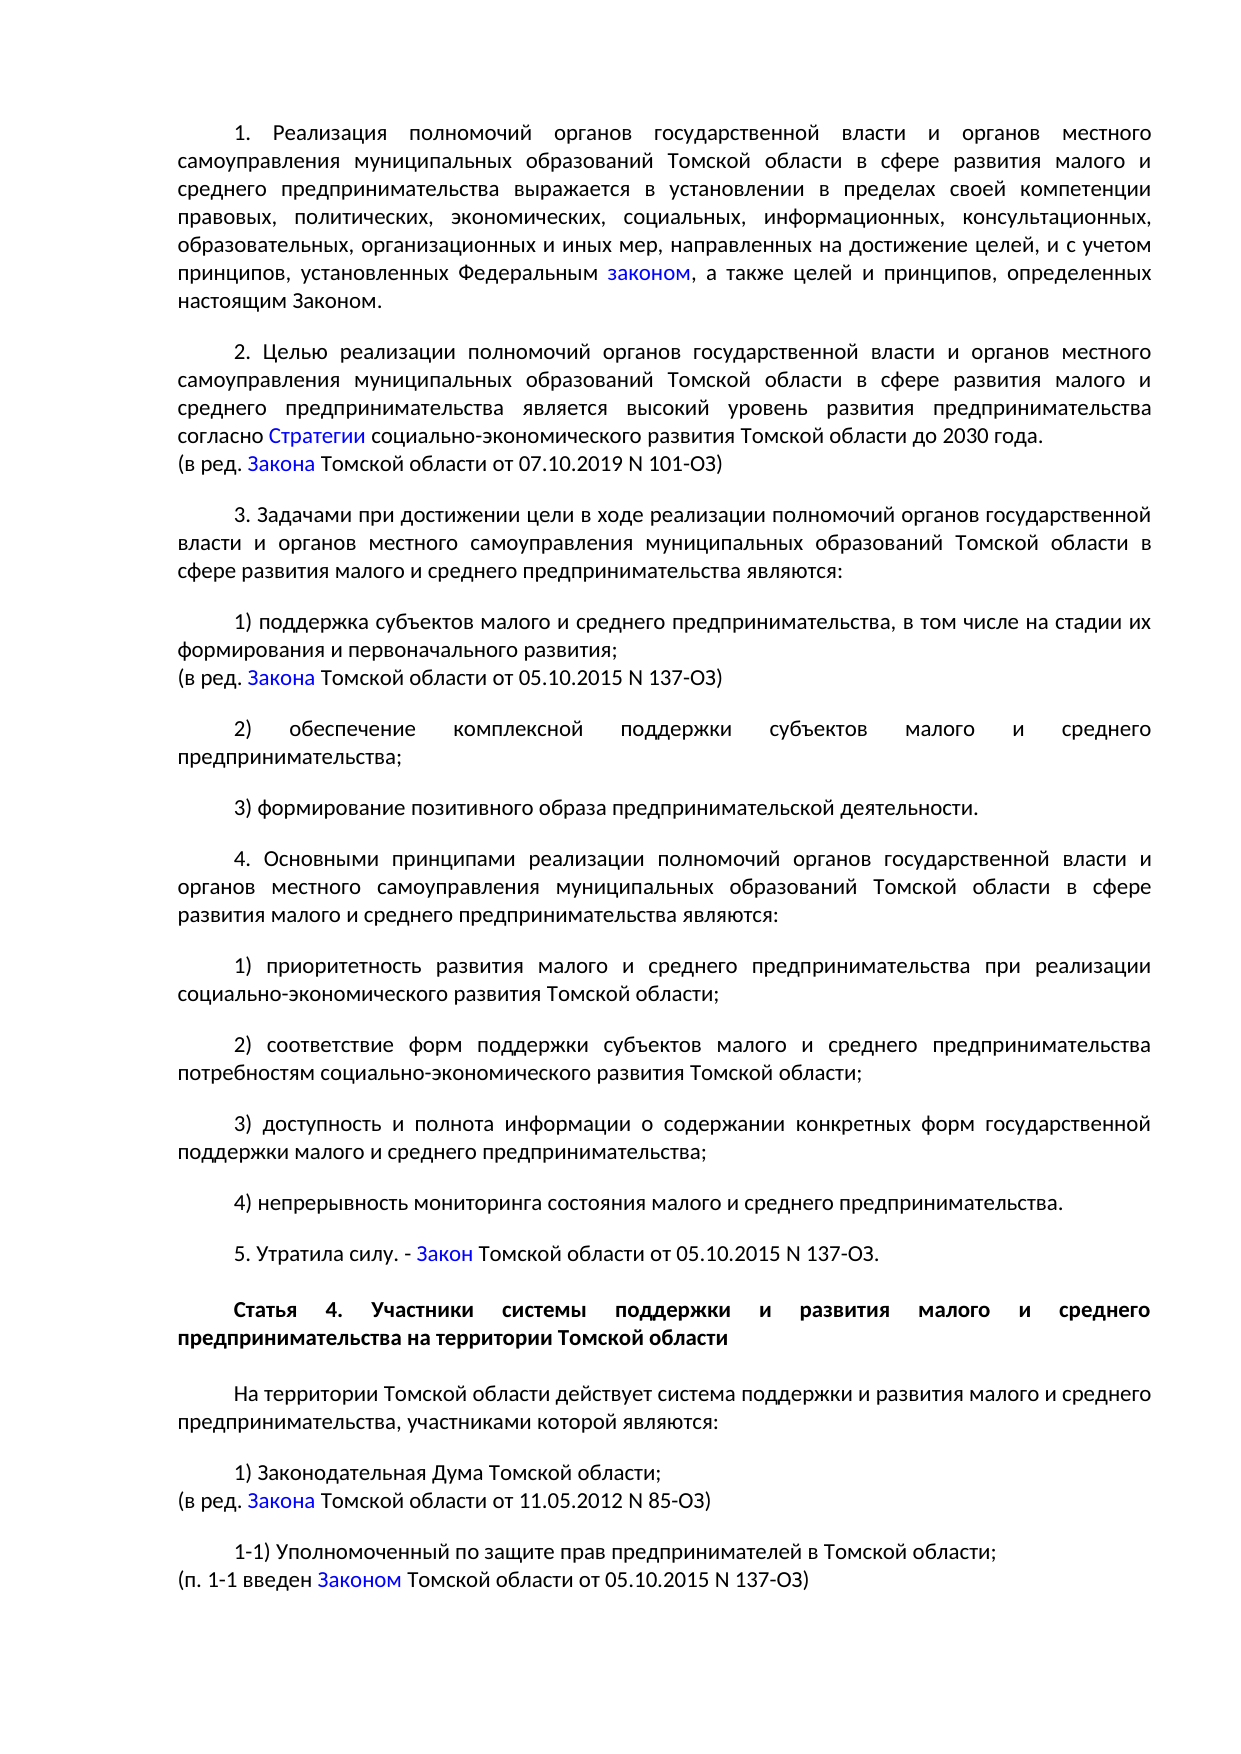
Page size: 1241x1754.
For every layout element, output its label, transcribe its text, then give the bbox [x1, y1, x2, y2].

text (в ред. Закона Томской области от 11.05.2012 N 85-ОЗ) [177, 1486, 1152, 1514]
text 2) соответствие форм поддержки субъектов малого и среднего предпринимательства потребностям социально-экономического развития Томской области; [177, 1030, 1152, 1086]
text (в ред. Закона Томской области от 07.10.2019 N 101-ОЗ) [177, 449, 1152, 477]
text 3. Задачами при достижении цели в ходе реализации полномочий органов государственной власти и органов местного самоуправления муниципальных образований Томской области в сфере развития малого и среднего предпринимательства являются: [177, 500, 1152, 584]
text 1) Законодательная Дума Томской области; [177, 1458, 1152, 1486]
text 1-1) Уполномоченный по защите прав предпринимателей в Томской области; [177, 1537, 1152, 1565]
text 1) поддержка субъектов малого и среднего предпринимательства, в том числе на стадии их формирования и первоначального развития; [177, 607, 1152, 663]
text 5. Утратила силу. - Закон Томской области от 05.10.2015 N 137-ОЗ. [177, 1239, 1152, 1267]
text 4) непрерывность мониторинга состояния малого и среднего предпринимательства. [177, 1188, 1152, 1216]
text 4. Основными принципами реализации полномочий органов государственной власти и органов местного самоуправления муниципальных образований Томской области в сфере развития малого и среднего предпринимательства являются: [177, 844, 1152, 928]
text 2. Целью реализации полномочий органов государственной власти и органов местного самоуправления муниципальных образований Томской области в сфере развития малого и среднего предпринимательства является высокий уровень развития предпринимательства согласно Стратегии социально-экономического развития Томской области до 2030 года. [177, 337, 1152, 449]
text 1) приоритетность развития малого и среднего предпринимательства при реализации социально-экономического развития Томской области; [177, 951, 1152, 1007]
text (в ред. Закона Томской области от 05.10.2015 N 137-ОЗ) [177, 663, 1152, 691]
text 2) обеспечение комплексной поддержки субъектов малого и среднего предпринимательства; [177, 714, 1152, 770]
text 3) формирование позитивного образа предпринимательской деятельности. [177, 793, 1152, 821]
text 3) доступность и полнота информации о содержании конкретных форм государственной поддержки малого и среднего предпринимательства; [177, 1109, 1152, 1165]
text На территории Томской области действует система поддержки и развития малого и среднего предпринимательства, участниками которой являются: [177, 1379, 1152, 1435]
title Статья 4. Участники системы поддержки и развития малого и среднего предпринимательства на территории Томской области [177, 1295, 1152, 1351]
text 1. Реализация полномочий органов государственной власти и органов местного самоуправления муниципальных образований Томской области в сфере развития малого и среднего предпринимательства выражается в установлении в пределах своей компетенции правовых, политических, экономических, социальных, информационных, консультационных, образовательных, организационных и иных мер, направленных на достижение целей, и с учетом принципов, установленных Федеральным законом, а также целей и принципов, определенных настоящим Законом. [177, 118, 1152, 314]
text (п. 1-1 введен Законом Томской области от 05.10.2015 N 137-ОЗ) [177, 1565, 1152, 1593]
